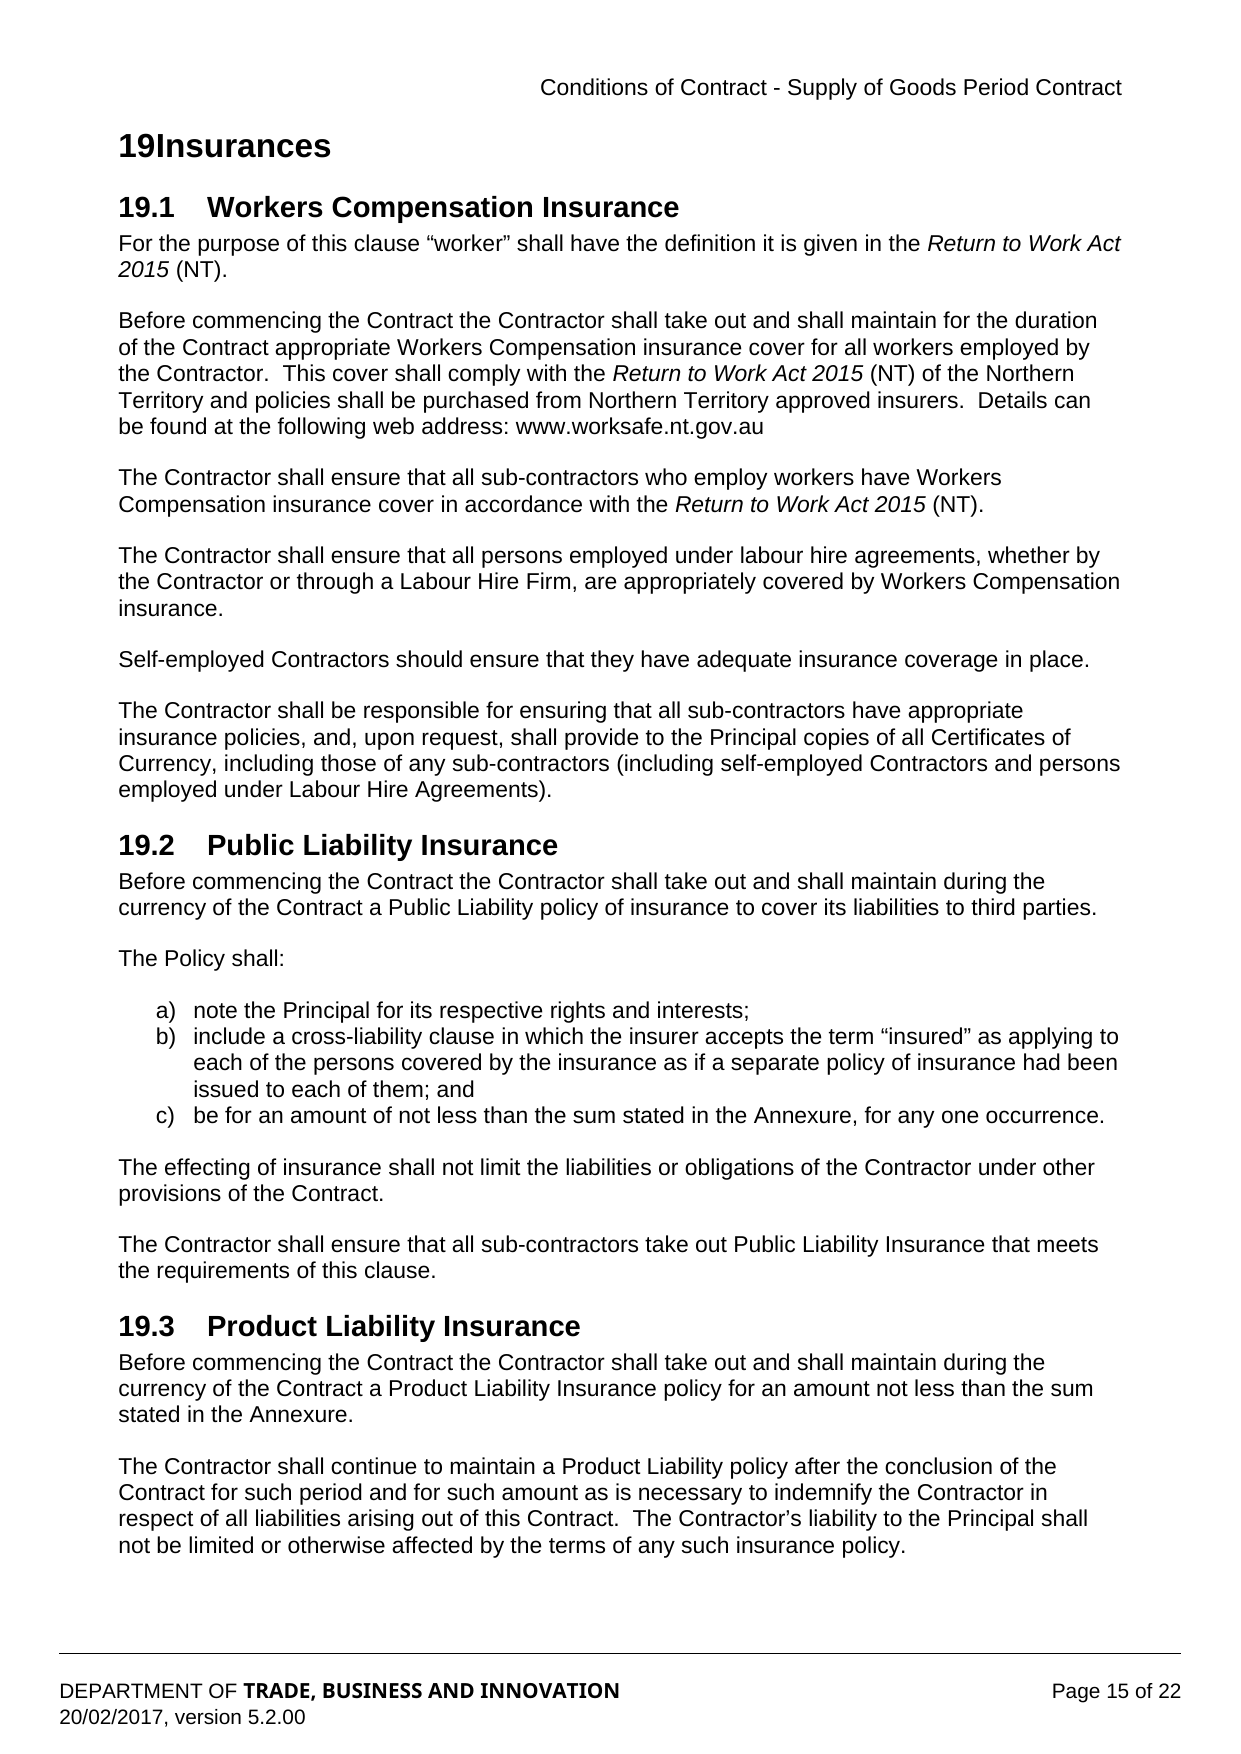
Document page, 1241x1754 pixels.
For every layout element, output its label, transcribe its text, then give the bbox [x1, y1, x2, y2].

text The Contractor shall be responsible for ensuring that all sub-contractors have appropriate insurance policies, and, upon request, shall provide to the Principal copies of all Certificates of Currency, including those of any sub-contractors (including self-employed Contractors and persons employed under Labour Hire Agreements). [118, 697, 1122, 803]
text Before commencing the Contract the Contractor shall take out and shall maintain during the currency of the Contract a Product Liability Insurance policy for an amount not less than the sum stated in the Annexure. [118, 1349, 1122, 1428]
list note the Principal for its respective rights and interests; [156, 997, 1122, 1023]
text The Contractor shall ensure that all persons employed under labour hire agreements, whether by the Contractor or through a Labour Hire Firm, are appropriately covered by Workers Compensation insurance. [118, 542, 1122, 621]
subtitle Product Liability Insurance [118, 1309, 1122, 1342]
text The effecting of insurance shall not limit the liabilities or obligations of the Contractor under other provisions of the Contract. [118, 1153, 1122, 1206]
text Self-employed Contractors should ensure that they have adequate insurance coverage in place. [118, 646, 1122, 672]
subtitle Public Liability Insurance [118, 828, 1122, 861]
text The Policy shall: [118, 945, 1122, 972]
subtitle Insurances [118, 127, 1122, 165]
subtitle Workers Compensation Insurance [118, 190, 1122, 223]
text Before commencing the Contract the Contractor shall take out and shall maintain during the currency of the Contract a Public Liability policy of insurance to cover its liabilities to third parties. [118, 868, 1122, 920]
list be for an amount of not less than the sum stated in the Annexure, for any one occurrence. [156, 1102, 1122, 1128]
text For the purpose of this clause “worker” shall have the definition it is given in the Return to Work Act 2015 (NT). [118, 230, 1122, 282]
list include a cross-liability clause in which the insurer accepts the term “insured” as applying to each of the persons covered by the insurance as if a separate policy of insurance had been issued to each of them; and [156, 1023, 1122, 1102]
text Before commencing the Contract the Contractor shall take out and shall maintain for the duration of the Contract appropriate Workers Compensation insurance cover for all workers employed by the Contractor. This cover shall comply with the Return to Work Act 2015 (NT) of the Northern Territory and policies shall be purchased from Northern Territory approved insurers. Details can be found at the following web address: www.worksafe.nt.gov.au [118, 307, 1122, 439]
text The Contractor shall ensure that all sub-contractors who employ workers have Workers Compensation insurance cover in accordance with the Return to Work Act 2015 (NT). [118, 464, 1122, 517]
text The Contractor shall continue to maintain a Product Liability policy after the conclusion of the Contract for such period and for such amount as is necessary to indemnify the Contractor in respect of all liabilities arising out of this Contract. The Contractor’s liability to the Principal shall not be limited or otherwise affected by the terms of any such insurance policy. [118, 1453, 1122, 1558]
text The Contractor shall ensure that all sub-contractors take out Public Liability Insurance that meets the requirements of this clause. [118, 1231, 1122, 1284]
